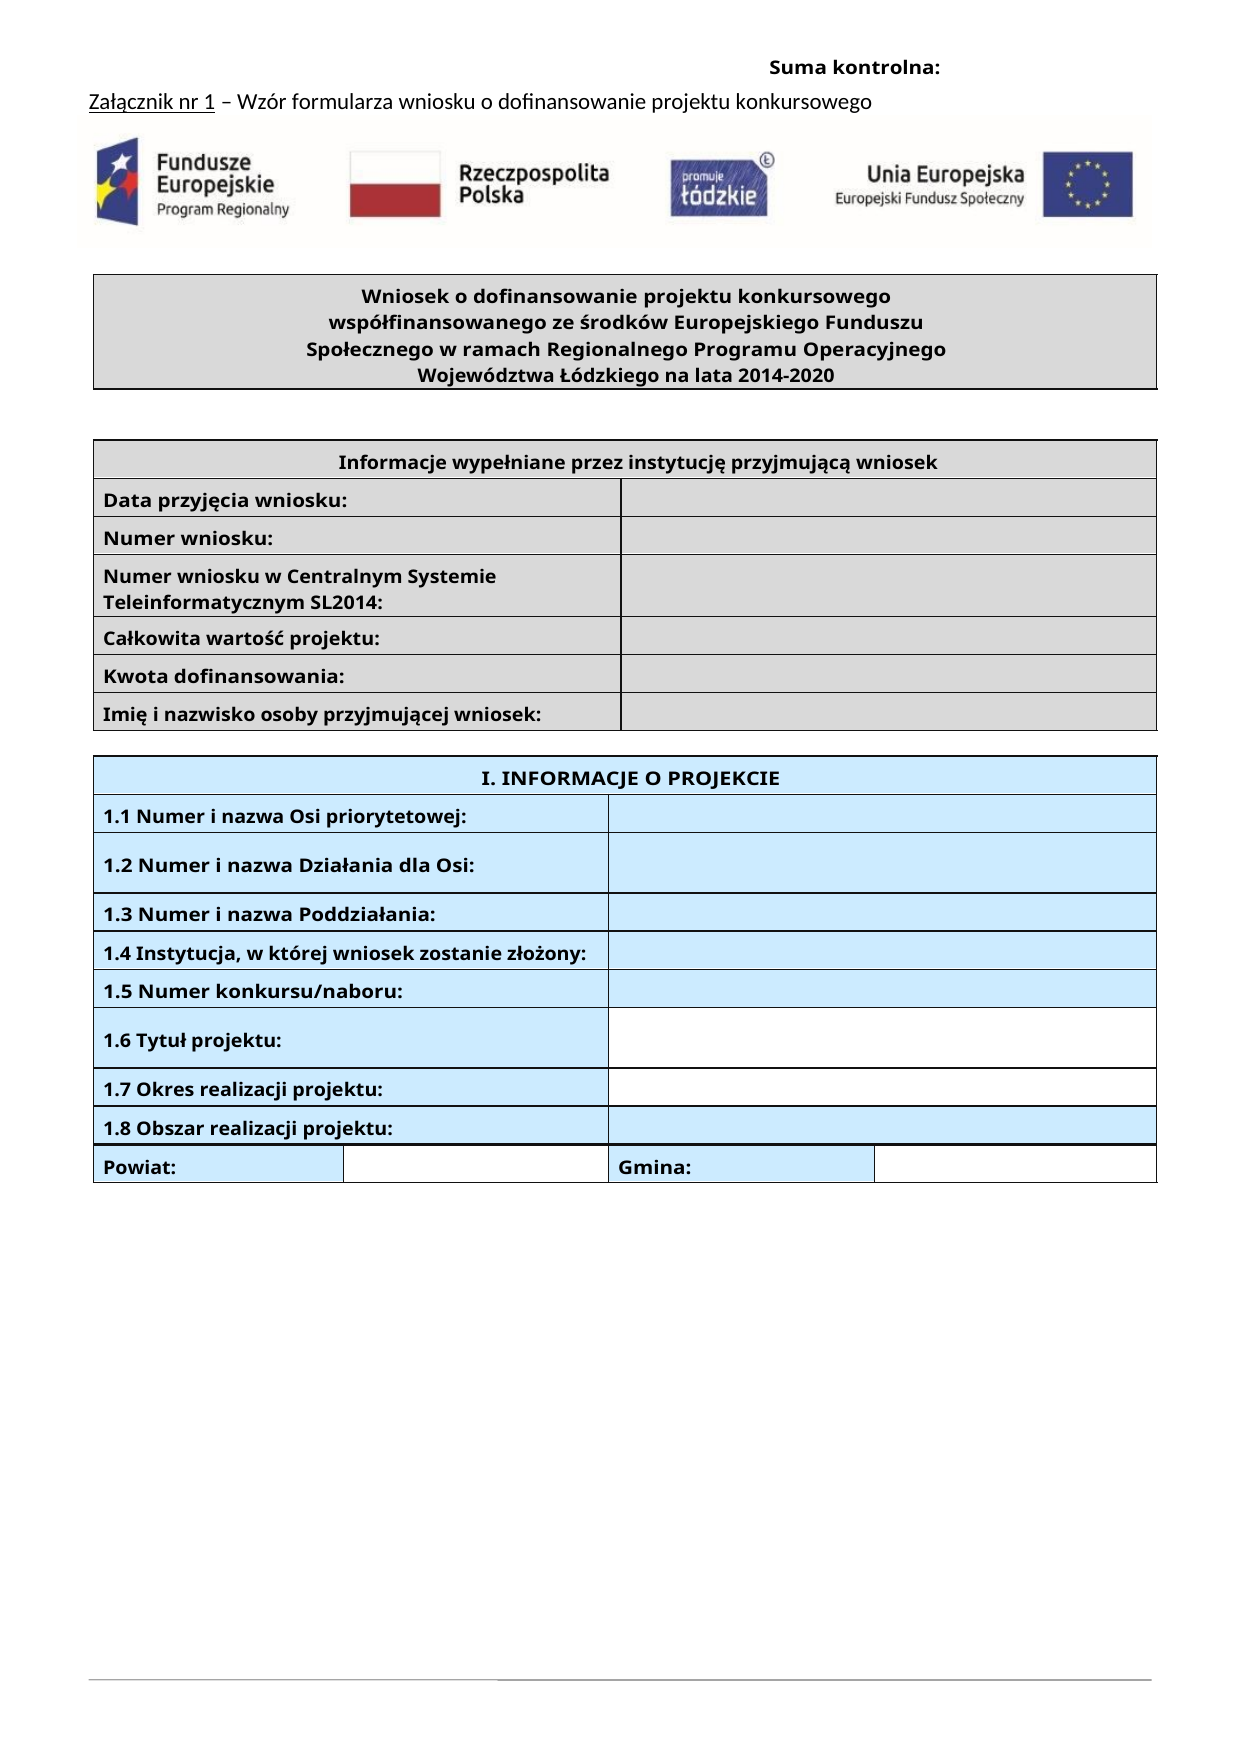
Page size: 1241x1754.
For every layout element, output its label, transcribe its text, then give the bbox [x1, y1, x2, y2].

table_cell Data przyjęcia wniosku: [94, 479, 620, 516]
table_cell Całkowita wartość projektu: [94, 617, 620, 654]
table_cell 1.5 Numer konkursu/naboru: [94, 970, 608, 1007]
table_cell Numer wniosku w Centralnym Systemie Teleinformatycznym SL2014: [94, 555, 620, 616]
table_cell Numer wniosku: [94, 517, 620, 553]
table_cell [622, 479, 1156, 516]
table_cell [622, 517, 1156, 553]
text Załącznik nr 1 – Wzór formularza wniosku o dofinansowanie projektu konkursowego [88, 87, 1151, 115]
table_cell [622, 555, 1156, 616]
table_cell Gmina: [609, 1146, 874, 1181]
table_cell [609, 932, 1156, 968]
picture [77, 115, 1153, 248]
table_header I. INFORMACJE O PROJEKCIE [94, 757, 1156, 793]
table_cell [622, 693, 1156, 730]
table_cell [609, 894, 1156, 930]
table_cell [609, 833, 1156, 892]
table_cell 1.2 Numer i nazwa Działania dla Osi: [94, 833, 608, 892]
table_cell 1.7 Okres realizacji projektu: [94, 1069, 608, 1105]
table_cell [875, 1146, 1156, 1181]
table_header Informacje wypełniane przez instytucję przyjmującą wniosek [94, 441, 1156, 477]
table_cell 1.1 Numer i nazwa Osi priorytetowej: [94, 795, 608, 832]
table_cell [344, 1146, 608, 1181]
table_cell 1.6 Tytuł projektu: [94, 1008, 608, 1067]
table_cell [874, 1069, 1156, 1105]
table_cell [609, 1069, 874, 1105]
table_cell [609, 970, 1156, 1007]
table_header Wniosek o dofinansowanie projektu konkursowego współfinansowanego ze środków Europejskiego Funduszu Społecznego w ramach Regionalnego Programu Operacyjnego Województwa Łódzkiego na lata 2014-2020 [94, 275, 1156, 388]
table_cell 1.8 Obszar realizacji projektu: [94, 1107, 608, 1143]
table_cell [609, 1107, 1156, 1143]
table_cell 1.4 Instytucja, w której wniosek zostanie złożony: [94, 932, 608, 968]
table_cell Powiat: [94, 1146, 343, 1181]
table_cell [622, 617, 1156, 654]
table_cell [609, 1008, 874, 1067]
table_cell [622, 655, 1156, 692]
table_cell Imię i nazwisko osoby przyjmującej wniosek: [94, 693, 620, 730]
table_cell Kwota dofinansowania: [94, 655, 620, 692]
table_cell [609, 795, 1156, 832]
table_cell 1.3 Numer i nazwa Poddziałania: [94, 894, 608, 930]
table_cell [874, 1008, 1156, 1067]
